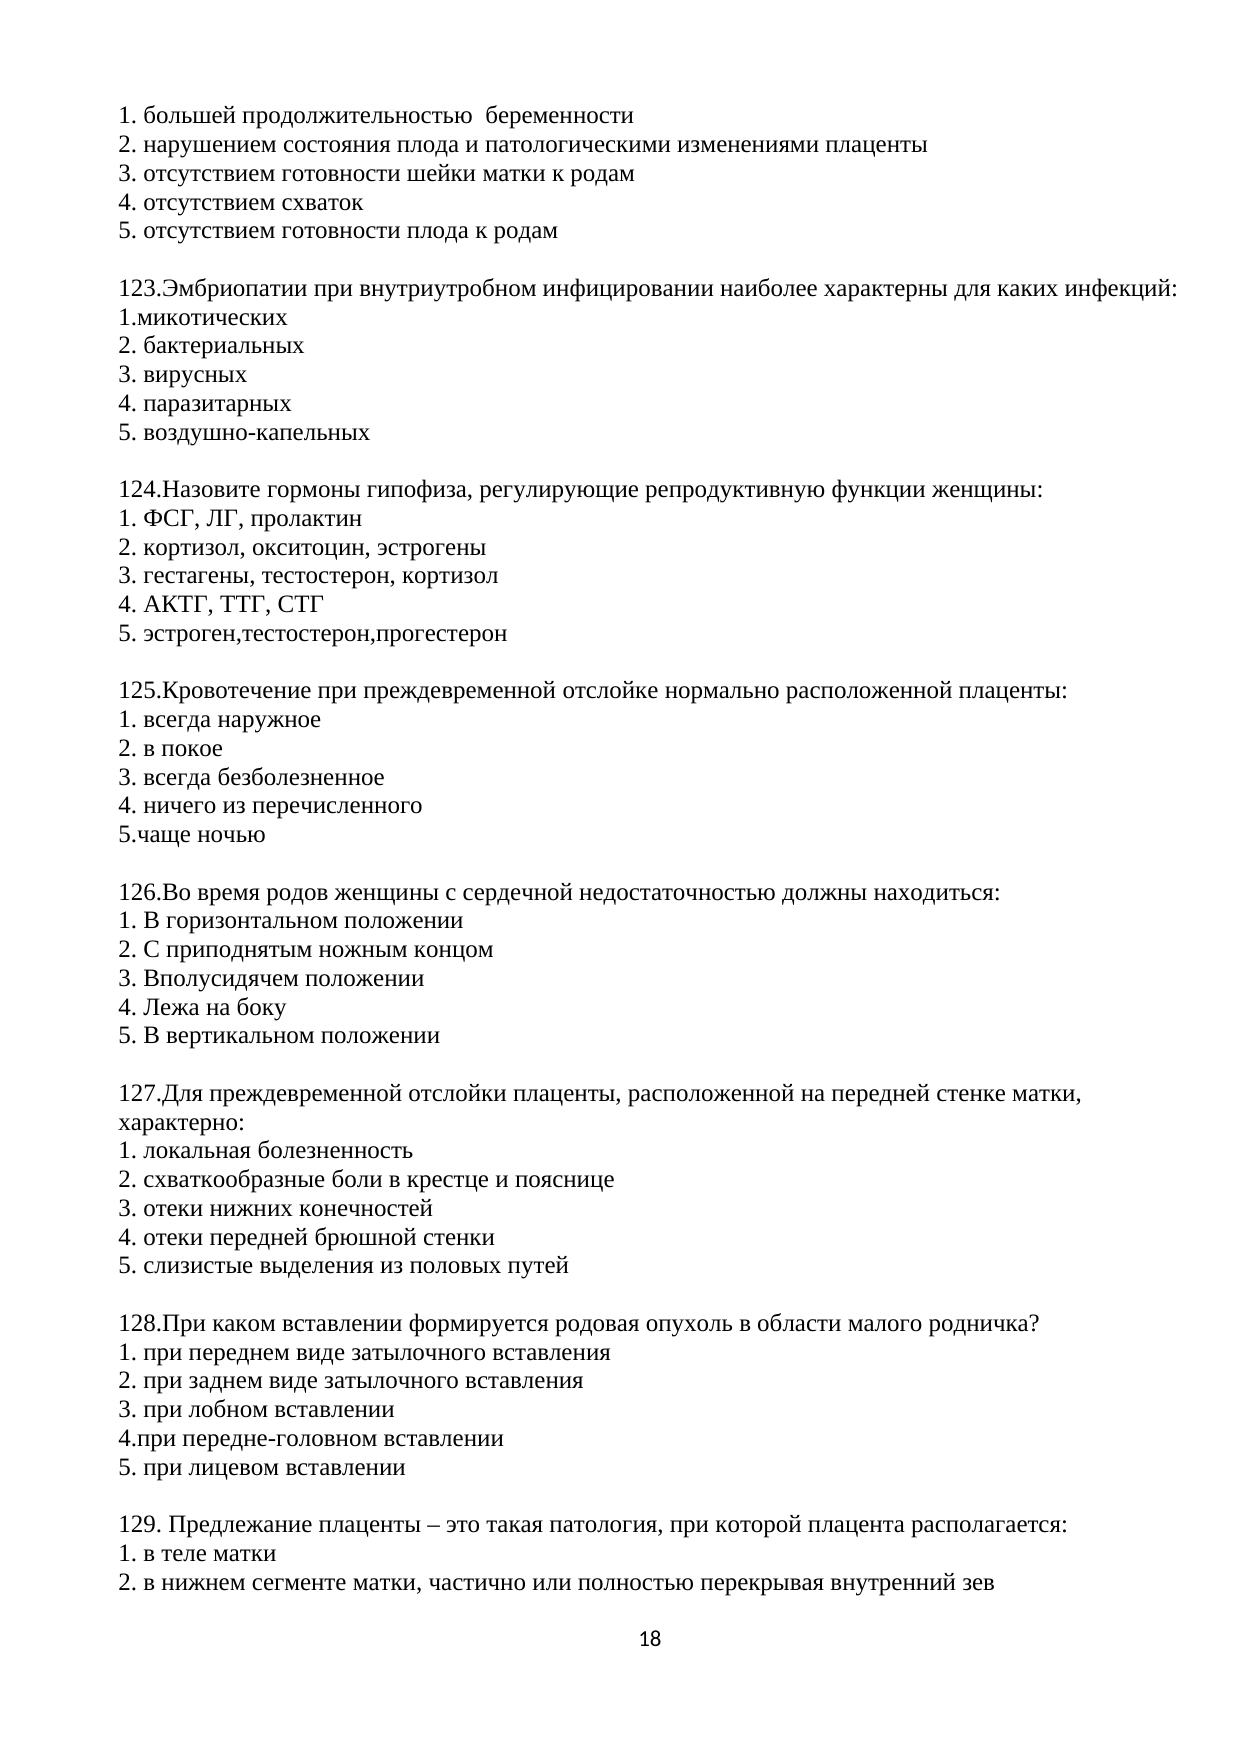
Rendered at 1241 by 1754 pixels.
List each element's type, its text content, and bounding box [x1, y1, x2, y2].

text 3. отсутствием готовности шейки матки к родам [118, 158, 1181, 187]
text 5. слизистые выделения из половых путей [118, 1250, 1181, 1279]
text 4. отсутствием схваток [118, 187, 1181, 215]
text 1. ФСГ, ЛГ, пролактин [118, 503, 1181, 532]
text 5. при лицевом вставлении [118, 1452, 1181, 1480]
text 125.Кровотечение при преждевременной отслойке нормально расположенной плаценты: [118, 675, 1181, 704]
text 5.чаще ночью [118, 819, 1181, 848]
text 2. в покое [118, 733, 1181, 762]
text 123.Эмбриопатии при внутриутробном инфицировании наиболее характерны для каких инфекций: [118, 273, 1181, 302]
text 4.при передне-головном вставлении [118, 1423, 1181, 1452]
text 5. эстроген,тестостерон,прогестерон [118, 618, 1181, 647]
text 1. В горизонтальном положении [118, 905, 1181, 934]
text 1. при переднем виде затылочного вставления [118, 1337, 1181, 1365]
text 3. отеки нижних конечностей [118, 1193, 1181, 1222]
text 5. воздушно-капельных [118, 417, 1181, 445]
text 127.Для преждевременной отслойки плаценты, расположенной на передней стенке матки, характерно: [118, 1078, 1181, 1135]
text 2. бактериальных [118, 330, 1181, 359]
text 3. Вполусидячем положении [118, 963, 1181, 992]
text 2. схваткообразные боли в крестце и пояснице [118, 1164, 1181, 1193]
text 5. отсутствием готовности плода к родам [118, 215, 1181, 244]
text 2. нарушением состояния плода и патологическими изменениями плаценты [118, 129, 1181, 158]
text 124.Назовите гормоны гипофиза, регулирующие репродуктивную функции женщины: [118, 474, 1181, 503]
text 4. Лежа на боку [118, 992, 1181, 1020]
text 4. отеки передней брюшной стенки [118, 1222, 1181, 1250]
text 3. вирусных [118, 359, 1181, 388]
text 129. Предлежание плаценты – это такая патология, при которой плацента располагается: [118, 1509, 1181, 1538]
text 1. всегда наружное [118, 704, 1181, 733]
text 2. С приподнятым ножным концом [118, 934, 1181, 963]
text 128.При каком вставлении формируется родовая опухоль в области малого родничка? [118, 1308, 1181, 1337]
text 4. паразитарных [118, 388, 1181, 417]
text 1. в теле матки [118, 1538, 1181, 1567]
text 4. АКТГ, ТТГ, СТГ [118, 589, 1181, 618]
text 126.Во время родов женщины с сердечной недостаточностью должны находиться: [118, 877, 1181, 905]
text 2. при заднем виде затылочного вставления [118, 1365, 1181, 1394]
text 1. большей продолжительностью беременности [118, 100, 1181, 129]
text 4. ничего из перечисленного [118, 790, 1181, 819]
text 3. гестагены, тестостерон, кортизол [118, 560, 1181, 589]
text 2. кортизол, окситоцин, эстрогены [118, 532, 1181, 560]
text 5. В вертикальном положении [118, 1020, 1181, 1049]
text 1. локальная болезненность [118, 1135, 1181, 1164]
text 3. всегда безболезненное [118, 762, 1181, 790]
text 2. в нижнем сегменте матки, частично или полностью перекрывая внутренний зев [118, 1567, 1181, 1595]
text 3. при лобном вставлении [118, 1394, 1181, 1423]
text 1.микотических [118, 302, 1181, 330]
